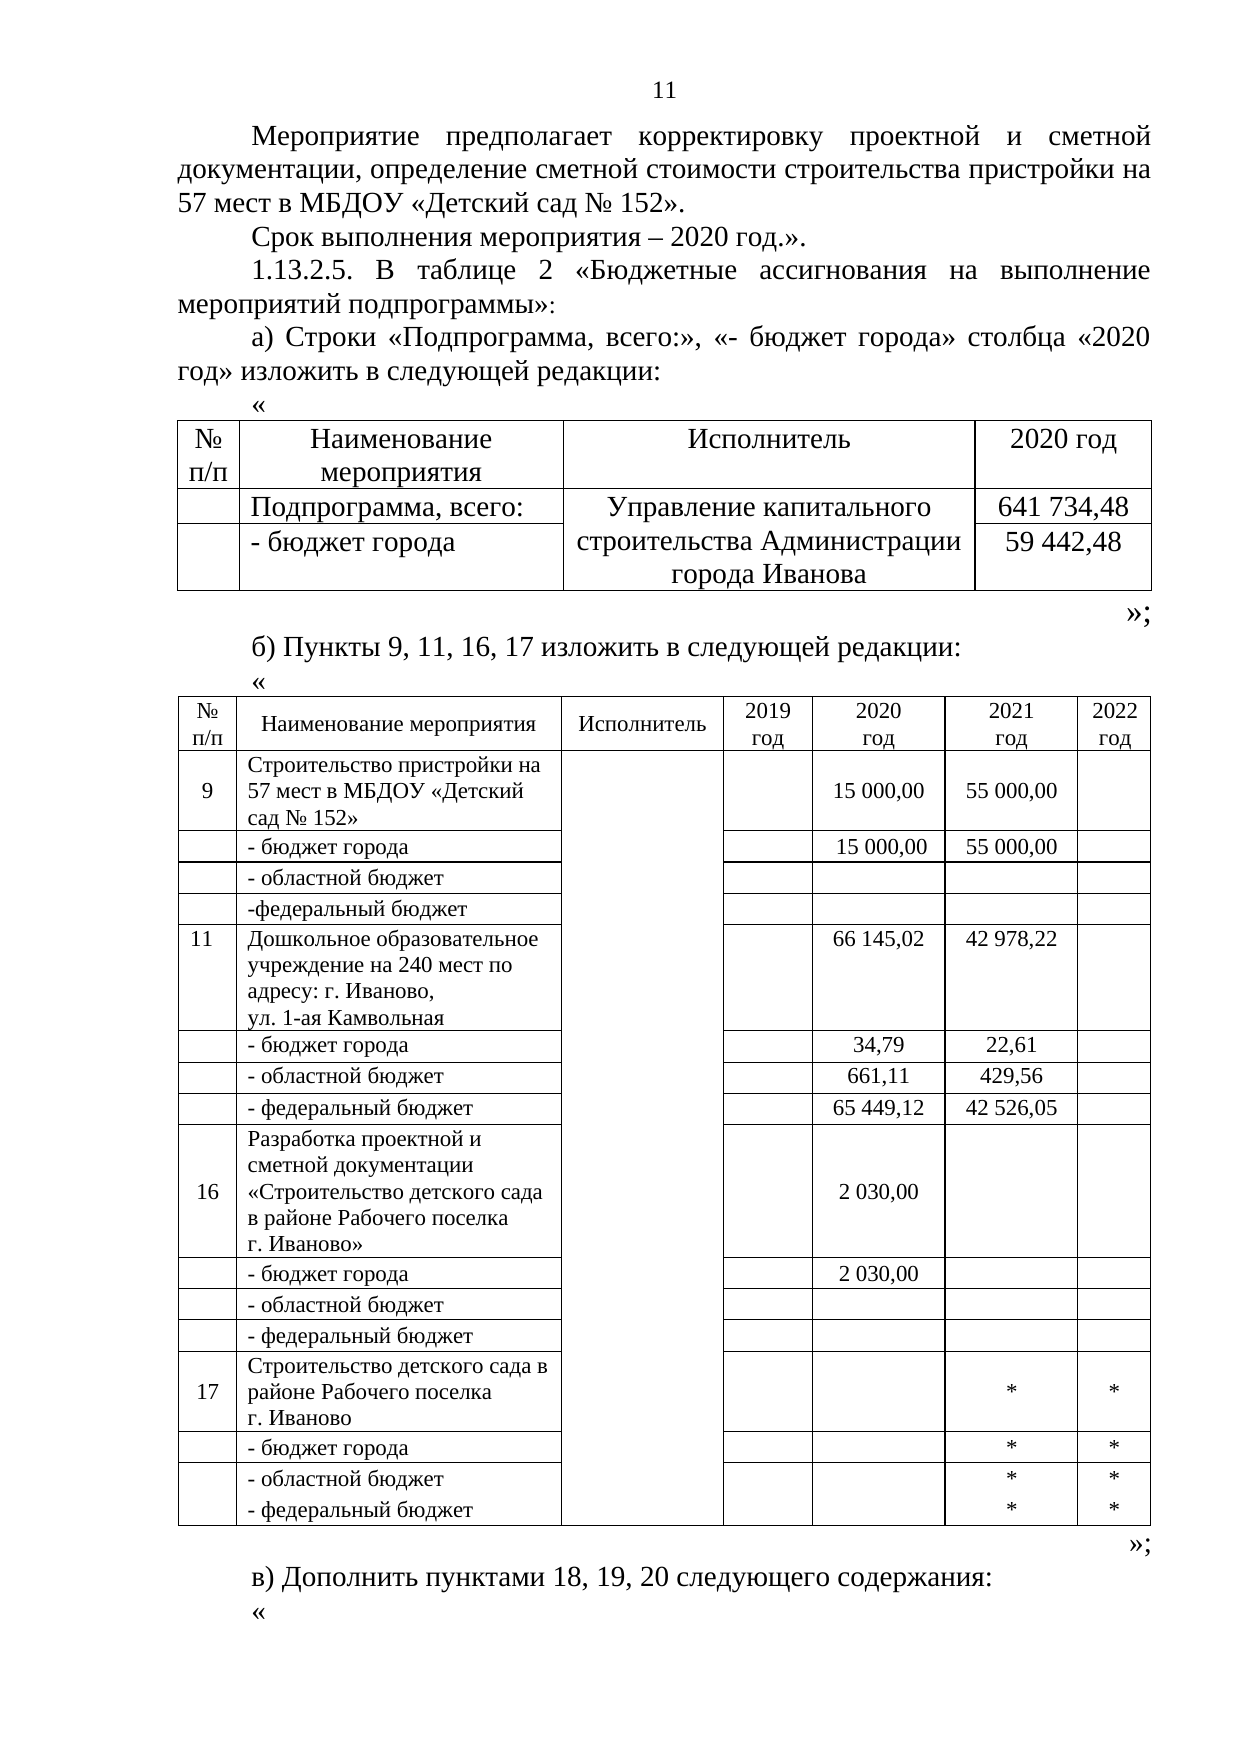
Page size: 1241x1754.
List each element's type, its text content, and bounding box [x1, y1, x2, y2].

table_header Наименование мероприятия [237, 697, 561, 750]
table_cell [179, 1463, 236, 1493]
table_cell [724, 831, 812, 861]
table_cell 22,61 [946, 1031, 1077, 1062]
table_cell [1078, 1094, 1150, 1124]
table_cell * [946, 1432, 1077, 1462]
table_cell [724, 1031, 812, 1062]
table_cell 59 442,48 [976, 524, 1151, 590]
table_cell [813, 1320, 944, 1351]
table_cell [813, 1432, 944, 1462]
table_cell - областной бюджет [237, 1289, 561, 1319]
table_cell [179, 1031, 236, 1062]
table_cell * [1078, 1352, 1150, 1431]
table_cell [946, 1320, 1077, 1351]
table_cell [946, 1258, 1077, 1288]
table_cell 66 145,02 [813, 925, 944, 1030]
table_cell - бюджет города [237, 831, 561, 861]
table_cell [813, 1289, 944, 1319]
table_cell [179, 1432, 236, 1462]
table_cell [724, 1320, 812, 1351]
table_cell [813, 863, 944, 893]
table_cell Строительство детского сада в районе Рабочего поселка г. Иваново [237, 1352, 561, 1431]
table_cell [1078, 1031, 1150, 1062]
table_cell [178, 524, 239, 590]
text »; [177, 1526, 1152, 1559]
table_cell 34,79 [813, 1031, 944, 1062]
table_cell [724, 1289, 812, 1319]
table_cell [946, 863, 1077, 893]
table_cell [724, 894, 812, 924]
table_cell * [946, 1352, 1077, 1431]
table_cell - областной бюджет [237, 1063, 561, 1093]
table_cell 15 000,00 [813, 751, 944, 830]
table_header 2019 год [724, 697, 812, 750]
text »; [1062, 591, 1152, 629]
table_cell 11 [179, 925, 236, 1030]
table_cell [1078, 751, 1150, 830]
table_cell [179, 1258, 236, 1288]
table_cell [946, 1289, 1077, 1319]
table_cell - областной бюджет [237, 1463, 561, 1493]
table_cell -федеральный бюджет [237, 894, 561, 924]
table_header № п/п [179, 697, 236, 750]
table_cell [724, 1063, 812, 1093]
table_cell - федеральный бюджет [237, 1320, 561, 1351]
table_cell - федеральный бюджет [237, 1094, 561, 1124]
table_cell 16 [179, 1125, 236, 1257]
table_cell * [1078, 1463, 1150, 1493]
table_cell * [1078, 1432, 1150, 1462]
table_cell [724, 1352, 812, 1431]
table_cell [179, 1493, 236, 1524]
table_cell 65 449,12 [813, 1094, 944, 1124]
table_cell [1078, 1063, 1150, 1093]
table_cell 55 000,00 [946, 831, 1077, 861]
table_cell [724, 751, 812, 830]
table_cell - бюджет города [240, 524, 563, 590]
table_header 2022 год [1078, 697, 1150, 750]
table_cell 55 000,00 [946, 751, 1077, 830]
table_cell Подпрограмма, всего: [240, 489, 563, 523]
table_cell - областной бюджет [237, 863, 561, 893]
table_cell [724, 1125, 812, 1257]
table_cell [813, 1352, 944, 1431]
table_cell [724, 1432, 812, 1462]
table_cell [179, 1063, 236, 1093]
table_cell [946, 1125, 1077, 1257]
text а) Строки «Подпрограмма, всего:», «- бюджет города» столбца «2020 год» изложить в следующей редакции: [177, 319, 1152, 386]
table_cell [178, 489, 239, 523]
table_cell [1078, 831, 1150, 861]
table_cell [1078, 1125, 1150, 1257]
table_header Исполнитель [564, 421, 974, 488]
table_cell [813, 1463, 944, 1493]
table_cell 9 [179, 751, 236, 830]
table_header 2021 год [946, 697, 1077, 750]
table_cell [1078, 894, 1150, 924]
table_cell [1078, 1320, 1150, 1351]
table_cell * [946, 1493, 1077, 1524]
table_cell 641 734,48 [976, 489, 1151, 523]
table_cell 17 [179, 1352, 236, 1431]
text 1.13.2.5. В таблице 2 «Бюджетные ассигнования на выполнение мероприятий подпрограммы»: [177, 252, 1152, 319]
table_cell [813, 894, 944, 924]
table_cell [724, 1094, 812, 1124]
table_cell [179, 894, 236, 924]
table_cell Дошкольное образовательное учреждение на 240 мест по адресу: г. Иваново, ул. 1-ая Камвольная [237, 925, 561, 1030]
text Мероприятие предполагает корректировку проектной и сметной документации, определение сметной стоимости строительства пристройки на 57 мест в МБДОУ «Детский сад № 152». [177, 118, 1152, 219]
table_header Наименование мероприятия [240, 421, 563, 488]
table_cell * [946, 1463, 1077, 1493]
table_cell [179, 831, 236, 861]
table_header Исполнитель [562, 697, 723, 750]
table_cell [1078, 925, 1150, 1030]
table_cell [724, 925, 812, 1030]
text Срок выполнения мероприятия – 2020 год.». [177, 219, 1152, 252]
table_cell [724, 863, 812, 893]
table_cell 15 000,00 [813, 831, 944, 861]
table_cell Строительство пристройки на 57 мест в МБДОУ «Детский сад № 152» [237, 751, 561, 830]
text « [177, 386, 1152, 420]
table_cell * [1078, 1493, 1150, 1524]
table_cell [1078, 863, 1150, 893]
table_cell 2 030,00 [813, 1258, 944, 1288]
table_cell 2 030,00 [813, 1125, 944, 1257]
table_cell [179, 1289, 236, 1319]
table_header 2020 год [976, 421, 1151, 488]
text « [177, 1593, 1152, 1626]
table_cell [179, 1094, 236, 1124]
table_cell 429,56 [946, 1063, 1077, 1093]
table_cell [179, 863, 236, 893]
table_cell [1078, 1289, 1150, 1319]
table_cell 42 978,22 [946, 925, 1077, 1030]
text в) Дополнить пунктами 18, 19, 20 следующего содержания: [177, 1559, 1152, 1593]
table_cell 661,11 [813, 1063, 944, 1093]
table_cell [724, 1463, 812, 1493]
table_cell [1078, 1258, 1150, 1288]
table_cell 42 526,05 [946, 1094, 1077, 1124]
table_cell [946, 894, 1077, 924]
table_cell Разработка проектной и сметной документации «Строительство детского сада в районе Рабочего поселка г. Иваново» [237, 1125, 561, 1257]
table_cell - бюджет города [237, 1031, 561, 1062]
table_cell [562, 751, 723, 1524]
table_cell [813, 1493, 944, 1524]
text « [177, 663, 1152, 696]
table_cell [724, 1493, 812, 1524]
table_cell [724, 1258, 812, 1288]
table_header 2020 год [813, 697, 944, 750]
table_header № п/п [178, 421, 239, 488]
table_cell [179, 1320, 236, 1351]
table_cell - бюджет города [237, 1258, 561, 1288]
table_cell - федеральный бюджет [237, 1493, 561, 1524]
text б) Пункты 9, 11, 16, 17 изложить в следующей редакции: [177, 629, 1152, 663]
table_cell - бюджет города [237, 1432, 561, 1462]
table_cell Управление капитального строительства Администрации города Иванова [564, 489, 974, 590]
